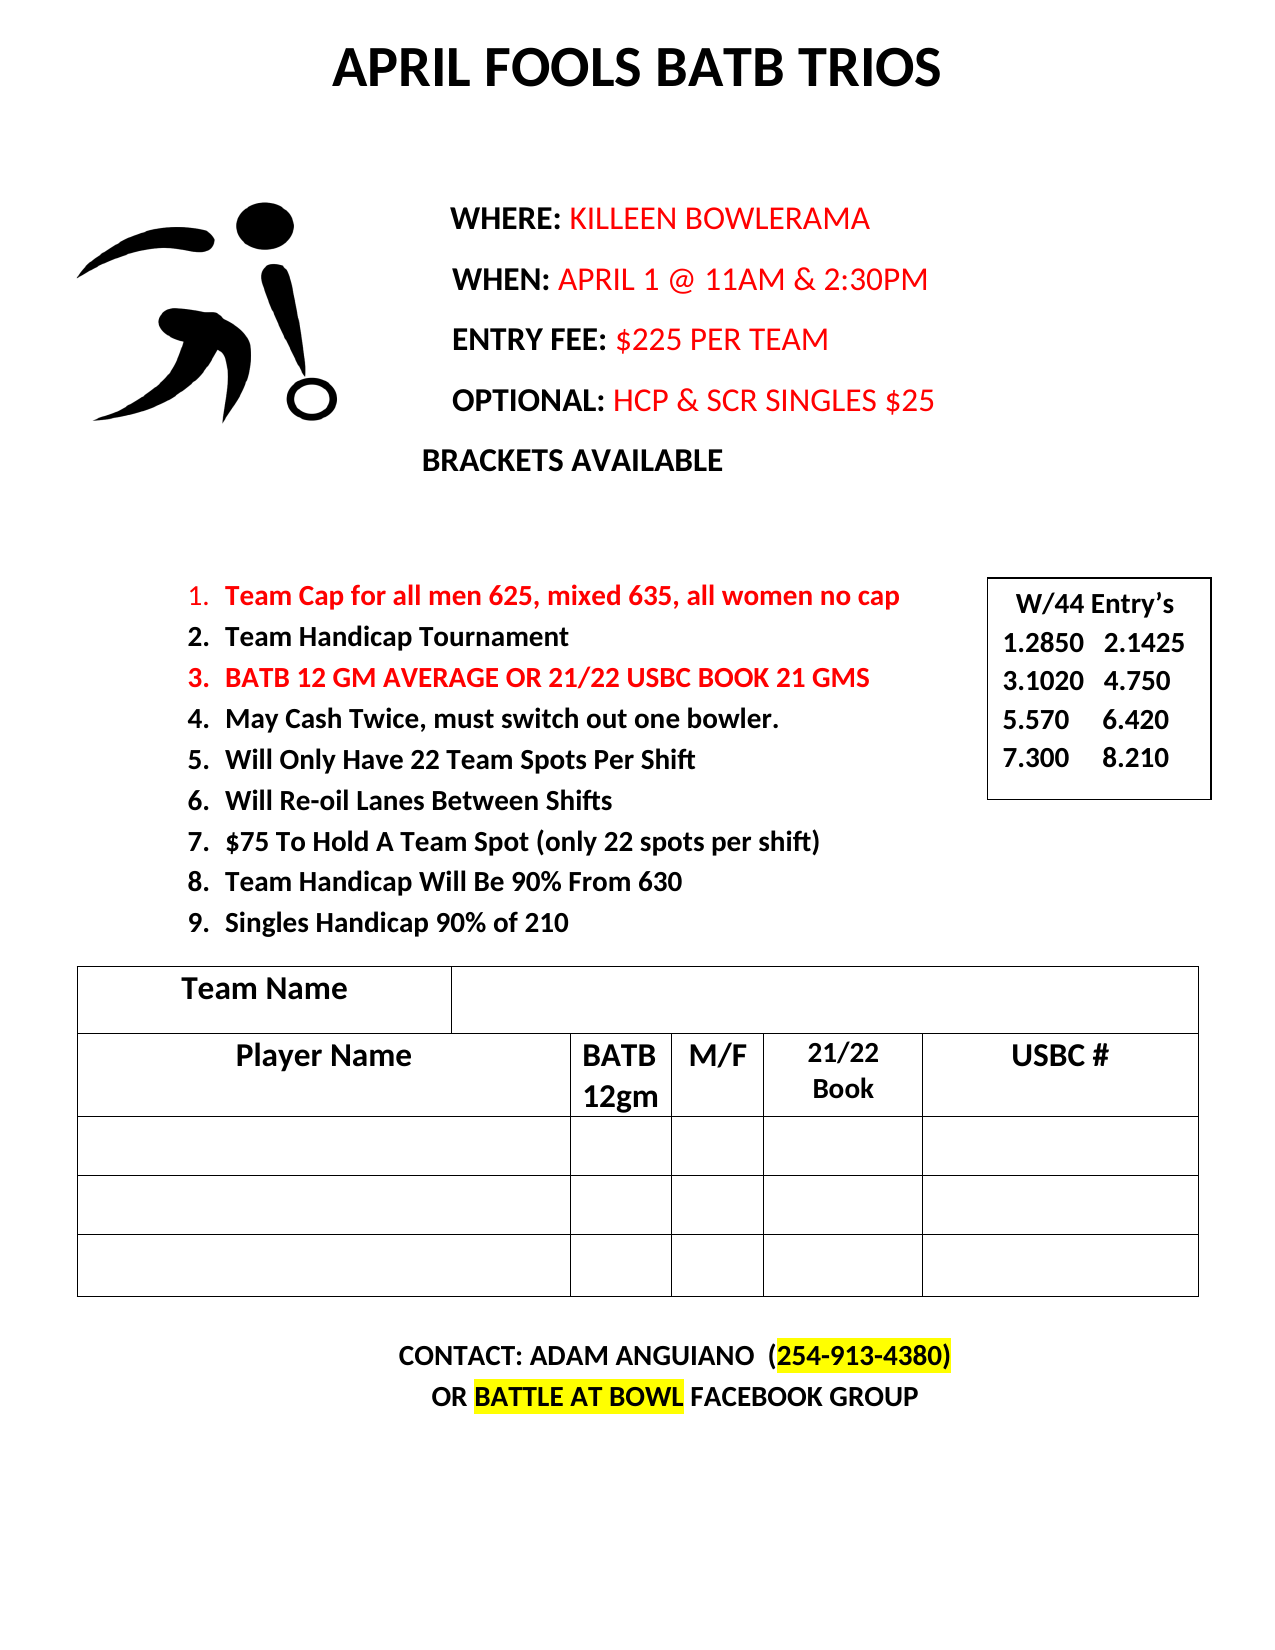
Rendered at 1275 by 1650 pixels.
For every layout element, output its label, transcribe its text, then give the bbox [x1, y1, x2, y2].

table_cell [923, 1117, 1198, 1175]
table_cell USBC # [923, 1034, 1198, 1116]
table_cell 21/22 Book [764, 1034, 922, 1116]
text OPTIONAL: HCP & SCR SINGLES $25 [403, 379, 1125, 419]
table_cell [923, 1235, 1198, 1296]
table_cell [78, 1235, 570, 1296]
list Will Only Have 22 Team Spots Per Shift [187, 741, 987, 776]
picture [12, 150, 403, 477]
table_header Team Name [78, 967, 451, 1033]
table_cell [571, 1235, 671, 1296]
table_header [452, 967, 1198, 1033]
table_cell [764, 1117, 922, 1175]
list May Cash Twice, must switch out one bowler. [187, 700, 987, 735]
list Team Cap for all men 625, mixed 635, all women no cap [187, 577, 987, 613]
text WHERE: KILLEEN BOWLERAMA [403, 197, 1125, 238]
table_cell Player Name [78, 1034, 570, 1116]
table_cell [571, 1176, 671, 1234]
table_cell [78, 1176, 570, 1234]
list OR BATTLE AT BOWL FACEBOOK GROUP [225, 1378, 1125, 1414]
list Team Handicap Will Be 90% From 630 [187, 863, 1125, 899]
text BRACKETS AVAILABLE [150, 439, 1125, 480]
list Singles Handicap 90% of 210 [187, 904, 1125, 940]
table_cell [764, 1176, 922, 1234]
table_cell M/F [672, 1034, 763, 1116]
table_cell BATB 12gm [571, 1034, 671, 1116]
table_cell [78, 1117, 570, 1175]
list $75 To Hold A Team Spot (only 22 spots per shift) [187, 823, 1125, 858]
list Will Re-oil Lanes Between Shifts [187, 782, 1125, 817]
list CONTACT: ADAM ANGUIANO (254-913-4380) [225, 1337, 1125, 1373]
text ENTRY FEE: $225 PER TEAM [403, 318, 1125, 359]
table_cell [764, 1235, 922, 1296]
table_cell [571, 1117, 671, 1175]
table_cell [672, 1117, 763, 1175]
list Team Handicap Tournament [187, 618, 987, 653]
table_cell [923, 1176, 1198, 1234]
table_cell [672, 1235, 763, 1296]
list BATB 12 GM AVERAGE OR 21/22 USBC BOOK 21 GMS [187, 659, 987, 694]
text WHEN: APRIL 1 @ 11AM & 2:30PM [403, 257, 1125, 298]
table_cell [672, 1176, 763, 1234]
